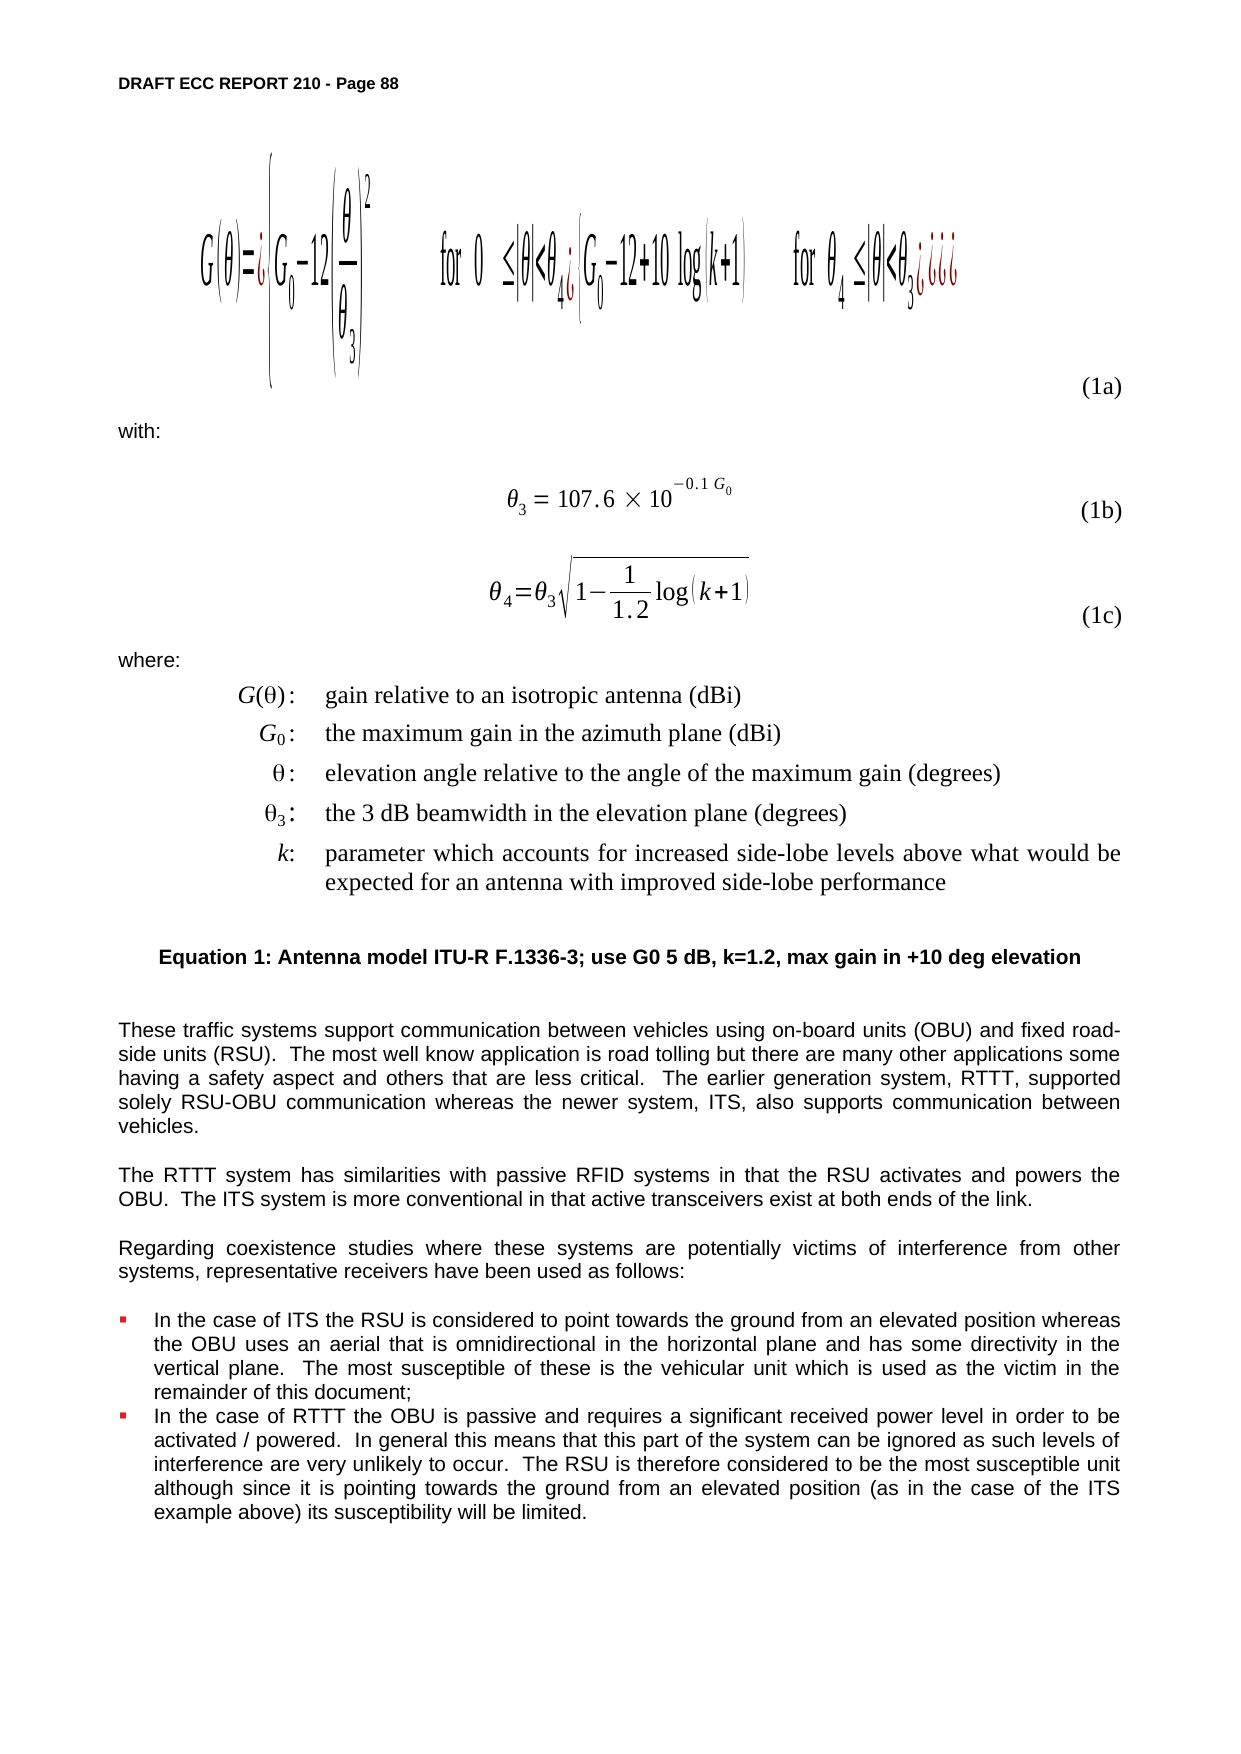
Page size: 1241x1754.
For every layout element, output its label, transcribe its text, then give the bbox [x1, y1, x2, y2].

text Equation 1: Antenna model ITU-R F.1336-3; use G0 5 dB, k=1.2, max gain in +10 deg elevation [118, 945, 1122, 969]
text 3 : the 3 dB beamwidth in the elevation plane (degrees) [118, 795, 1122, 830]
text k: parameter which accounts for increased side-lobe levels above what would be expected for an antenna with improved side-lobe performance [181, 838, 1122, 896]
text : elevation angle relative to the angle of the maximum gain (degrees) [118, 758, 1122, 786]
text G() : gain relative to an isotropic antenna (dBi) [118, 681, 1122, 709]
text (1b) [118, 475, 1122, 524]
text These traffic systems support communication between vehicles using on-board units (OBU) and fixed road-side units (RSU). The most well know application is road tolling but there are many other applications some having a safety aspect and others that are less critical. The earlier generation system, RTTT, supported solely RSU-OBU communication whereas the newer system, ITS, also supports communication between vehicles. [118, 1018, 1122, 1137]
text G0 : the maximum gain in the azimuth plane (dBi) [118, 718, 1122, 749]
text (1a) [118, 150, 1122, 400]
text with: [118, 419, 1122, 443]
text Regarding coexistence studies where these systems are potentially victims of interference from other systems, representative receivers have been used as follows: [118, 1235, 1122, 1283]
text The RTTT system has similarities with passive RFID systems in that the RSU activates and powers the OBU. The ITS system is more conventional in that active transceivers exist at both ends of the link. [118, 1162, 1122, 1210]
text In the case of ITS the RSU is considered to point towards the ground from an elevated position whereas the OBU uses an aerial that is omnidirectional in the horizontal plane and has some directivity in the vertical plane. The most susceptible of these is the vehicular unit which is used as the victim in the remainder of this document; [118, 1308, 1122, 1404]
text where: [118, 648, 1122, 672]
text In the case of RTTT the OBU is passive and requires a significant received power level in order to be activated / powered. In general this means that this part of the system can be ignored as such levels of interference are very unlikely to occur. The RSU is therefore considered to be the most susceptible unit although since it is pointing towards the ground from an elevated position (as in the case of the ITS example above) its susceptibility will be limited. [118, 1404, 1122, 1524]
text (1c) [118, 555, 1122, 629]
